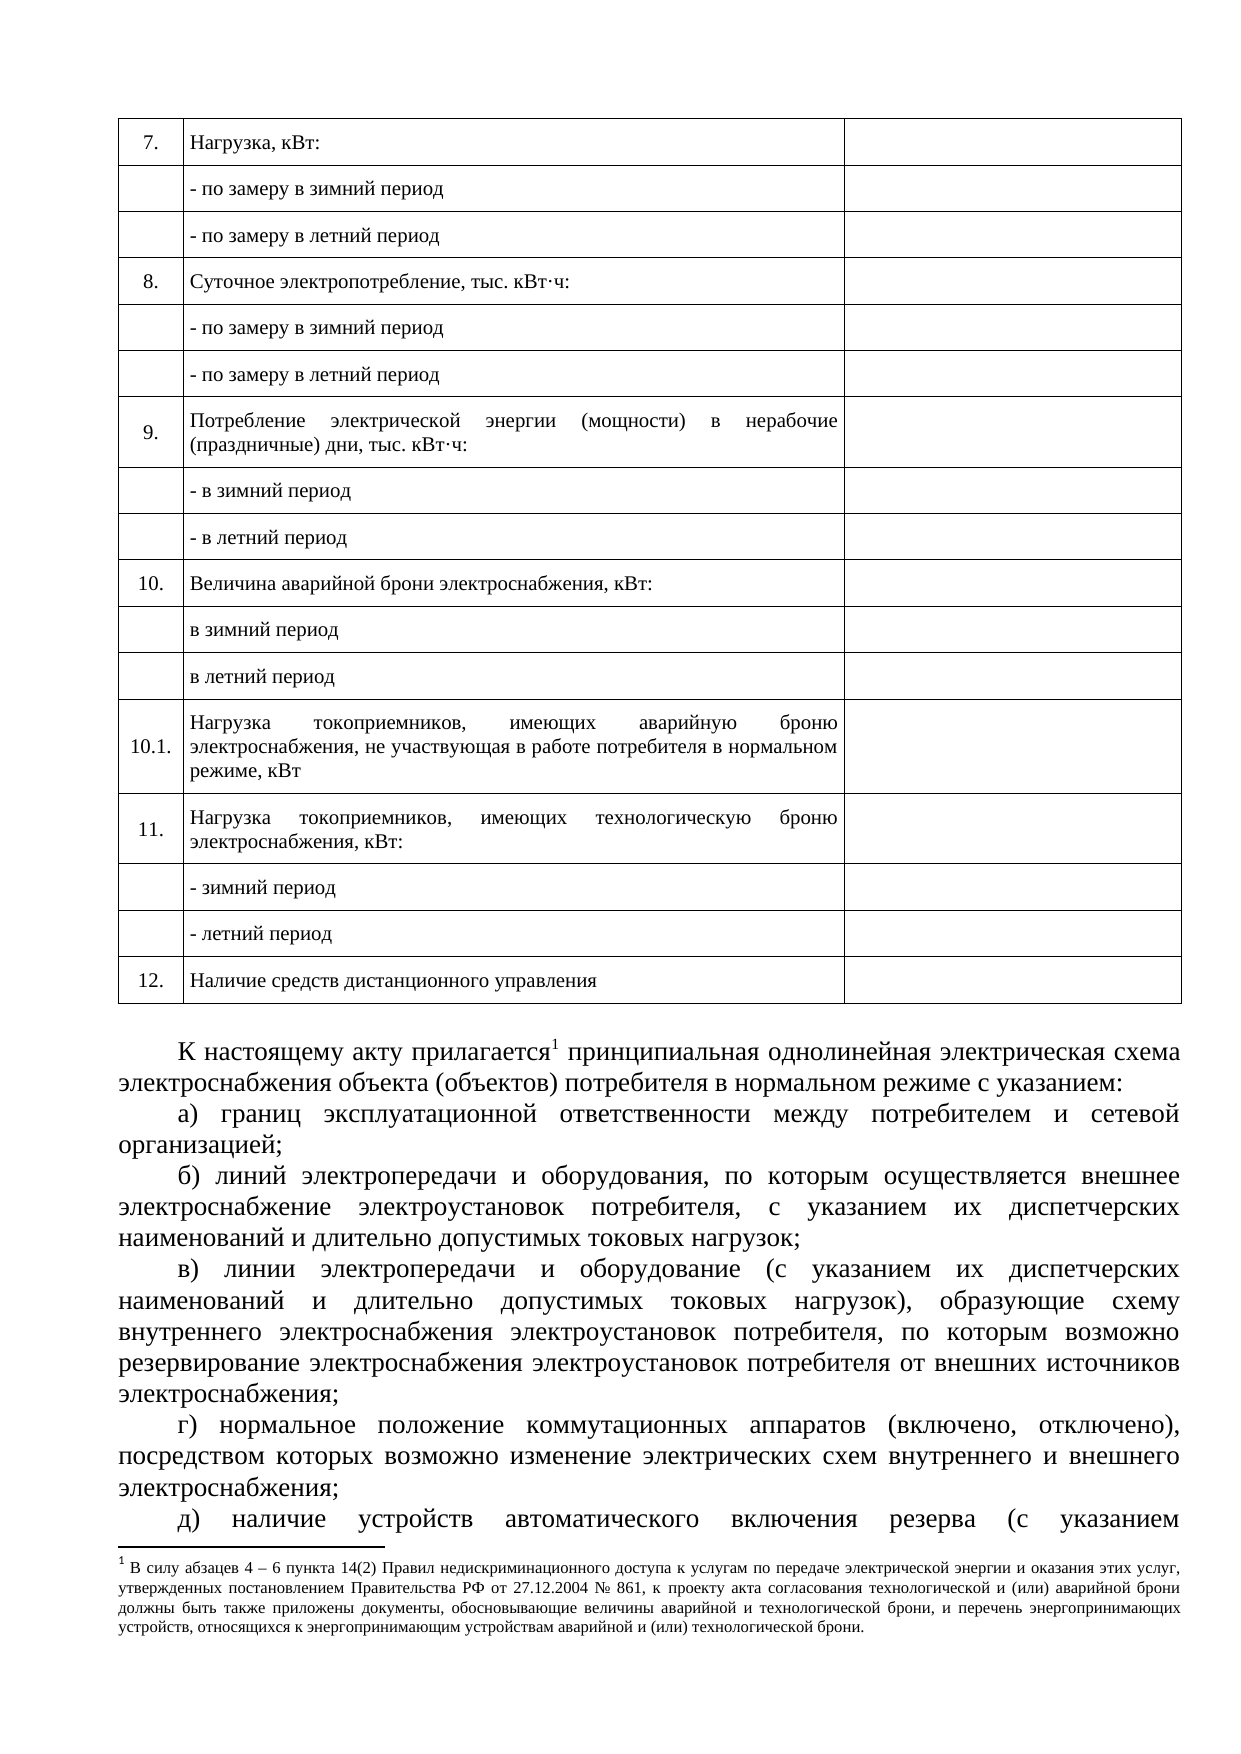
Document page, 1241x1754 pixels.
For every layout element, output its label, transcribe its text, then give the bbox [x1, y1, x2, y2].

table_cell в летний период [184, 653, 844, 698]
table_cell [845, 794, 1181, 863]
table_cell [119, 607, 183, 652]
table_cell - по замеру в летний период [184, 351, 844, 396]
table_cell 8. [119, 258, 183, 303]
table_cell [119, 653, 183, 698]
table_cell [845, 119, 1181, 164]
text б) линий электропередачи и оборудования, по которым осуществляется внешнее электроснабжение электроустановок потребителя, с указанием их диспетчерских наименований и длительно допустимых токовых нагрузок; [118, 1159, 1181, 1253]
table_cell 11. [119, 794, 183, 863]
table_cell [845, 212, 1181, 257]
text а) границ эксплуатационной ответственности между потребителем и сетевой организацией; [118, 1097, 1181, 1159]
table_cell 10. [119, 560, 183, 606]
table_cell [119, 468, 183, 513]
table_cell 9. [119, 397, 183, 467]
table_cell [119, 166, 183, 211]
table_cell [845, 607, 1181, 652]
table_cell 7. [119, 119, 183, 164]
text К настоящему акту прилагается принципиальная однолинейная электрическая схема электроснабжения объекта (объектов) потребителя в нормальном режиме с указанием: [118, 1034, 1181, 1097]
table_cell Потребление электрической энергии (мощности) в нерабочие (праздничные) дни, тыс. кВт·ч: [184, 397, 844, 467]
table_cell [845, 258, 1181, 303]
table_cell [119, 305, 183, 350]
table_cell [845, 305, 1181, 350]
table_cell [119, 864, 183, 910]
table_cell [119, 351, 183, 396]
table_cell [119, 911, 183, 956]
table_cell в зимний период [184, 607, 844, 652]
table_cell [119, 514, 183, 559]
table_cell Суточное электропотребление, тыс. кВт·ч: [184, 258, 844, 303]
table_cell [845, 653, 1181, 698]
table_cell - в летний период [184, 514, 844, 559]
table_cell [845, 166, 1181, 211]
table_cell Наличие средств дистанционного управления [184, 957, 844, 1002]
table_cell [119, 212, 183, 257]
text г) нормальное положение коммутационных аппаратов (включено, отключено), посредством которых возможно изменение электрических схем внутреннего и внешнего электроснабжения; [118, 1408, 1181, 1502]
table_cell [845, 351, 1181, 396]
table_cell - по замеру в летний период [184, 212, 844, 257]
table_cell 10.1. [119, 700, 183, 793]
table_cell - в зимний период [184, 468, 844, 513]
table_cell [845, 468, 1181, 513]
table_cell [845, 911, 1181, 956]
table_cell - зимний период [184, 864, 844, 910]
table_cell 12. [119, 957, 183, 1002]
table_cell - по замеру в зимний период [184, 166, 844, 211]
table_cell [845, 397, 1181, 467]
table_cell - по замеру в зимний период [184, 305, 844, 350]
table_cell - летний период [184, 911, 844, 956]
table_cell [845, 864, 1181, 910]
table_cell [845, 514, 1181, 559]
table_cell Нагрузка токоприемников, имеющих технологическую броню электроснабжения, кВт: [184, 794, 844, 863]
table_cell [845, 957, 1181, 1002]
text в) линии электропередачи и оборудование (с указанием их диспетчерских наименований и длительно допустимых токовых нагрузок), образующие схему внутреннего электроснабжения электроустановок потребителя, по которым возможно резервирование электроснабжения электроустановок потребителя от внешних источников электроснабжения; [118, 1253, 1181, 1408]
table_cell [845, 700, 1181, 793]
table_cell Величина аварийной брони электроснабжения, кВт: [184, 560, 844, 606]
table_cell Нагрузка токоприемников, имеющих аварийную броню электроснабжения, не участвующая в работе потребителя в нормальном режиме, кВт [184, 700, 844, 793]
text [118, 1502, 1181, 1533]
table_cell [845, 560, 1181, 606]
table_cell Нагрузка, кВт: [184, 119, 844, 164]
